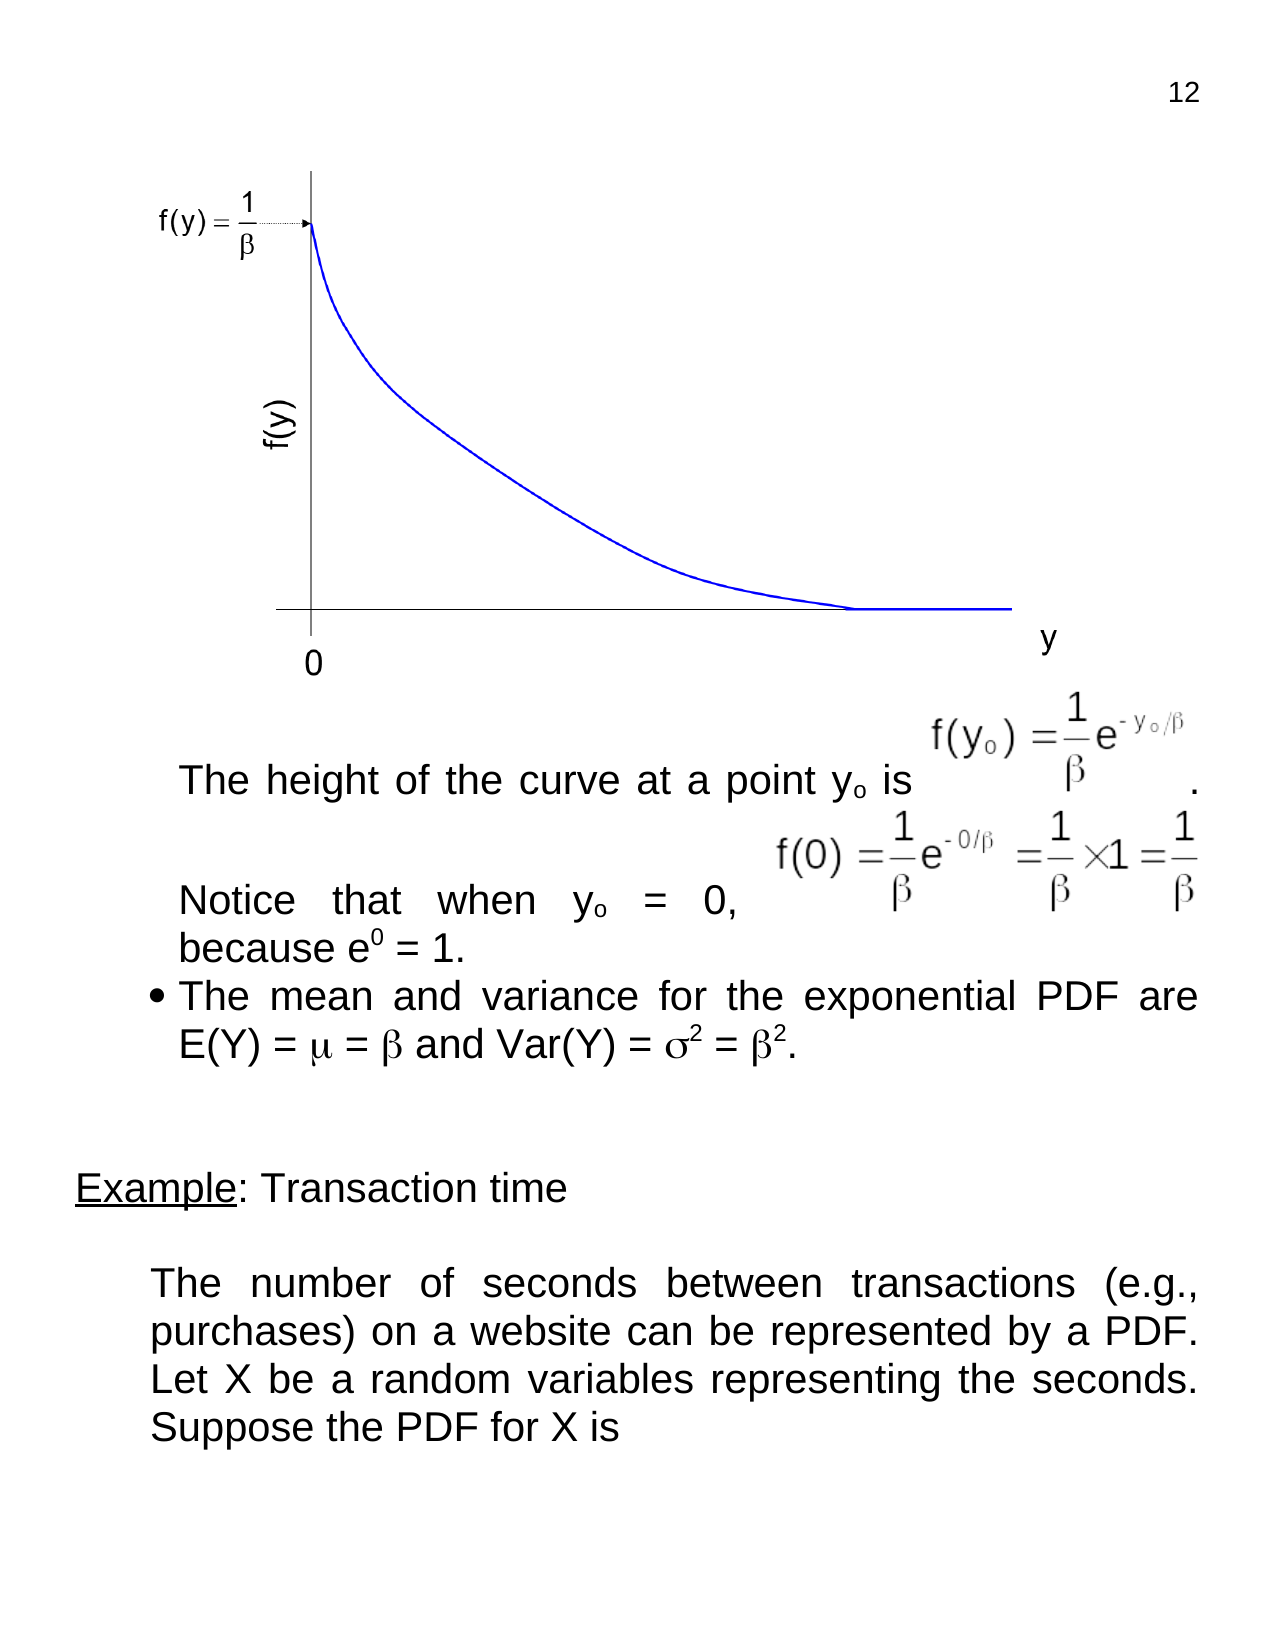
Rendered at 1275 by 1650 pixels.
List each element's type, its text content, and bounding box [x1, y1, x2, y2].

text The height of the curve at a point yo is . Notice that when yo = 0, because e0 = 1. [178, 684, 1200, 971]
list The mean and variance for the exponential PDF are E(Y) = = and Var(Y) = 2 = 2. [150, 971, 1200, 1067]
text The number of seconds between transactions (e.g., purchases) on a website can be represented by a PDF. Let X be a random variables representing the seconds. Suppose the PDF for X is [150, 1259, 1200, 1450]
picture [150, 156, 1060, 685]
text Example: Transaction time [75, 1163, 1200, 1211]
